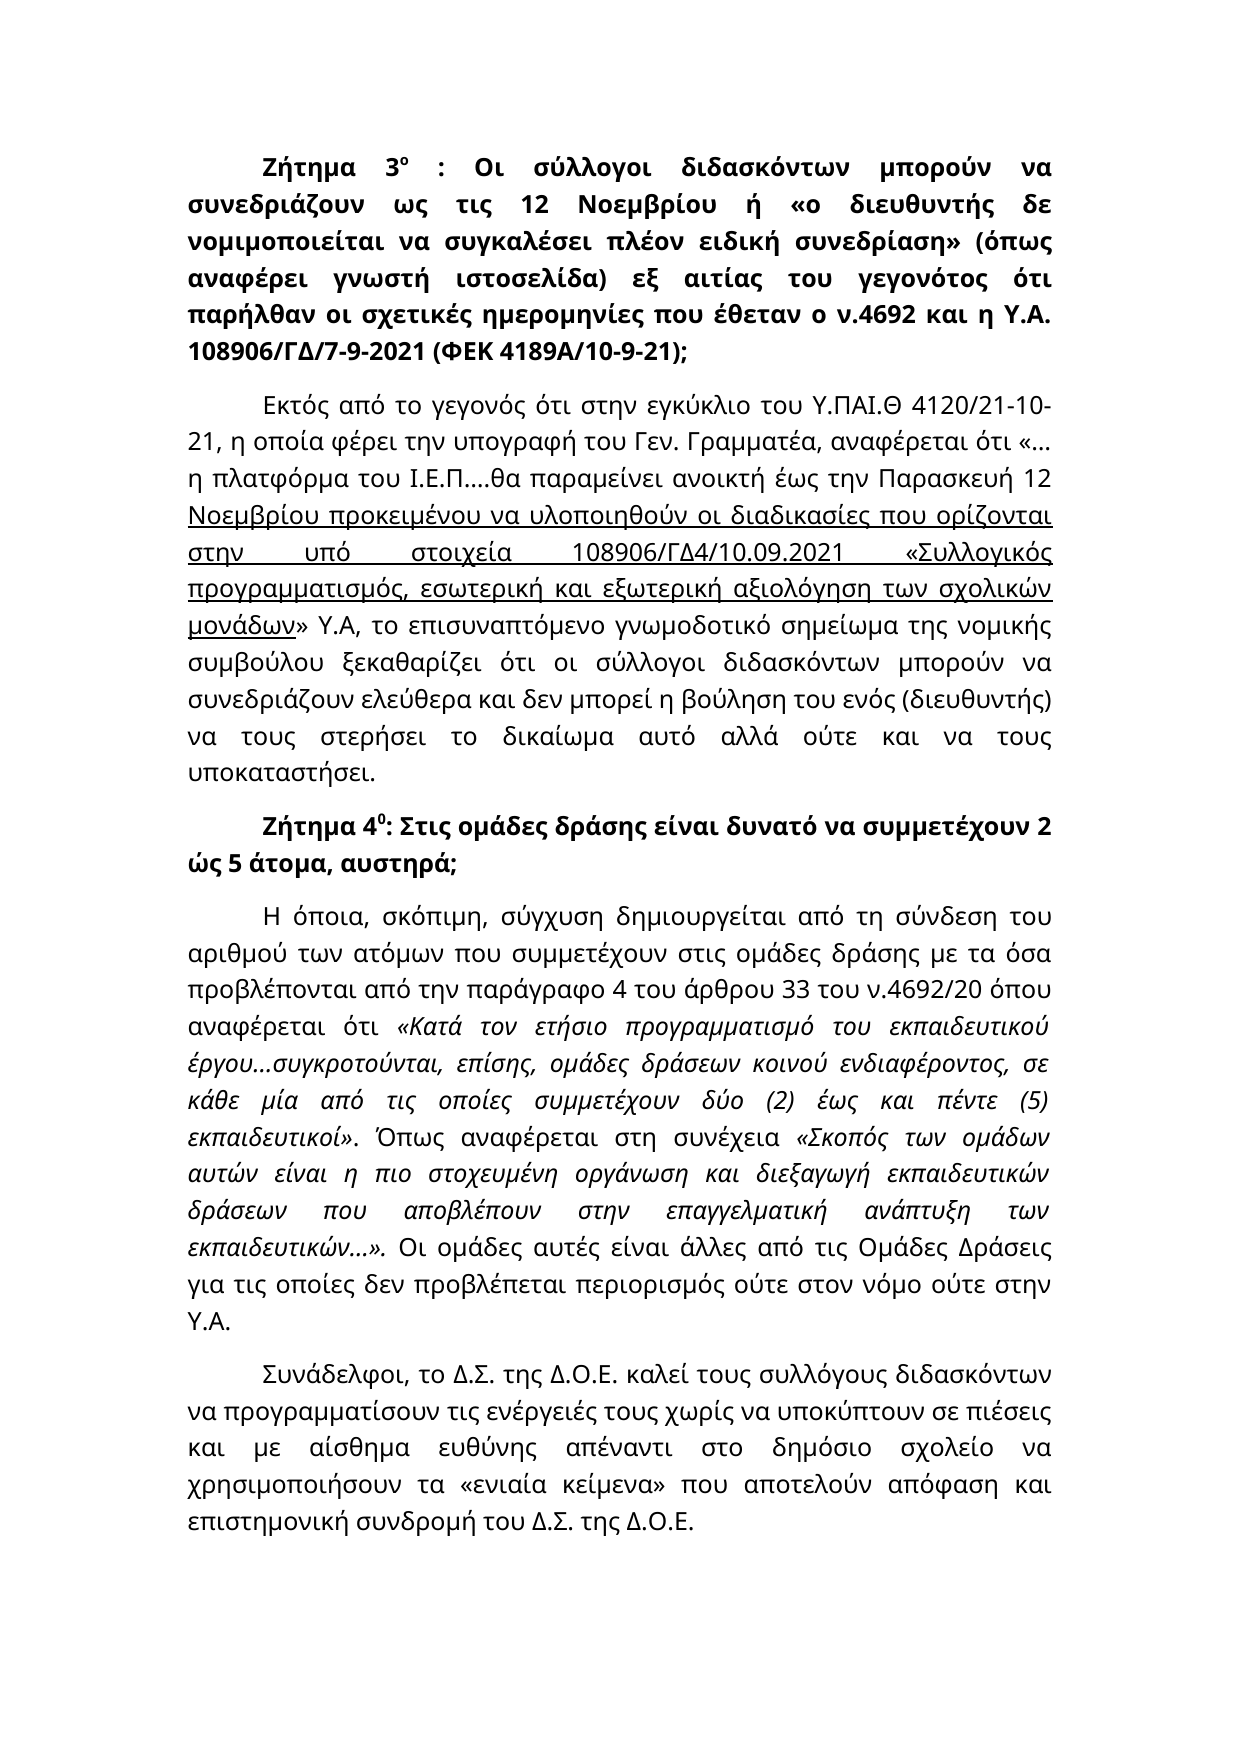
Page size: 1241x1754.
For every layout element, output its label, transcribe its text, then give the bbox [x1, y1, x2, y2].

text Η όποια, σκόπιμη, σύγχυση δημιουργείται από τη σύνδεση του αριθμού των ατόμων που συμμετέχουν στις ομάδες δράσης με τα όσα προβλέπονται από την παράγραφο 4 του άρθρου 33 του ν.4692/20 όπου αναφέρεται ότι «Κατά τον ετήσιο προγραμματισμό του εκπαιδευτικού έργου…συγκροτούνται, επίσης, ομάδες δράσεων κοινού ενδιαφέροντος, σε κάθε μία από τις οποίες συμμετέχουν δύο (2) έως και πέντε (5) εκπαιδευτικοί». Όπως αναφέρεται στη συνέχεια «Σκοπός των ομάδων αυτών είναι η πιο στοχευμένη οργάνωση και διεξαγωγή εκπαιδευτικών δράσεων που αποβλέπουν στην επαγγελματική ανάπτυξη των εκπαιδευτικών…». Οι ομάδες αυτές είναι άλλες από τις Ομάδες Δράσεις για τις οποίες δεν προβλέπεται περιορισμός ούτε στον νόμο ούτε στην Υ.Α. [187, 899, 1053, 1337]
text Ζήτημα 40: Στις ομάδες δράσης είναι δυνατό να συμμετέχουν 2 ώς 5 άτομα, αυστηρά; [187, 808, 1053, 879]
text Ζήτημα 3ο : Οι σύλλογοι διδασκόντων μπορούν να συνεδριάζουν ως τις 12 Νοεμβρίου ή «ο διευθυντής δε νομιμοποιείται να συγκαλέσει πλέον ειδική συνεδρίαση» (όπως αναφέρει γνωστή ιστοσελίδα) εξ αιτίας του γεγονότος ότι παρήλθαν οι σχετικές ημερομηνίες που έθεταν ο ν.4692 και η Υ.Α. 108906/ΓΔ/7-9-2021 (ΦΕΚ 4189Α/10-9-21); [187, 150, 1053, 368]
text Εκτός από το γεγονός ότι στην εγκύκλιο του Υ.ΠΑΙ.Θ 4120/21-10-21, η οποία φέρει την υπογραφή του Γεν. Γραμματέα, αναφέρεται ότι «…η πλατφόρμα του Ι.Ε.Π….θα παραμείνει ανοικτή έως την Παρασκευή 12 Νοεμβρίου προκειμένου να υλοποιηθούν οι διαδικασίες που ορίζονται στην υπό στοιχεία 108906/ΓΔ4/10.09.2021 «Συλλογικός προγραμματισμός, εσωτερική και εξωτερική αξιολόγηση των σχολικών μονάδων» Υ.Α, το επισυναπτόμενο γνωμοδοτικό σημείωμα της νομικής συμβούλου ξεκαθαρίζει ότι οι σύλλογοι διδασκόντων μπορούν να συνεδριάζουν ελεύθερα και δεν μπορεί η βούληση του ενός (διευθυντής) να τους στερήσει το δικαίωμα αυτό αλλά ούτε και να τους υποκαταστήσει. [187, 387, 1053, 526]
text Εκτός από το γεγονός ότι στην εγκύκλιο του Υ.ΠΑΙ.Θ 4120/21-10-21, η οποία φέρει την υπογραφή του Γεν. Γραμματέα, αναφέρεται ότι «…η πλατφόρμα του Ι.Ε.Π….θα παραμείνει ανοικτή έως την Παρασκευή 12 Νοεμβρίου προκειμένου να υλοποιηθούν οι διαδικασίες που ορίζονται στην υπό στοιχεία 108906/ΓΔ4/10.09.2021 «Συλλογικός προγραμματισμός, εσωτερική και εξωτερική αξιολόγηση των σχολικών μονάδων» Υ.Α, το επισυναπτόμενο γνωμοδοτικό σημείωμα της νομικής συμβούλου ξεκαθαρίζει ότι οι σύλλογοι διδασκόντων μπορούν να συνεδριάζουν ελεύθερα και δεν μπορεί η βούληση του ενός (διευθυντής) να τους στερήσει το δικαίωμα αυτό αλλά ούτε και να τους υποκαταστήσει. [187, 601, 1053, 789]
text Συνάδελφοι, το Δ.Σ. της Δ.Ο.Ε. καλεί τους συλλόγους διδασκόντων να προγραμματίσουν τις ενέργειές τους χωρίς να υποκύπτουν σε πιέσεις και με αίσθημα ευθύνης απέναντι στο δημόσιο σχολείο να χρησιμοποιήσουν τα «ενιαία κείμενα» που αποτελούν απόφαση και επιστημονική συνδρομή του Δ.Σ. της Δ.Ο.Ε. [187, 1357, 1053, 1538]
